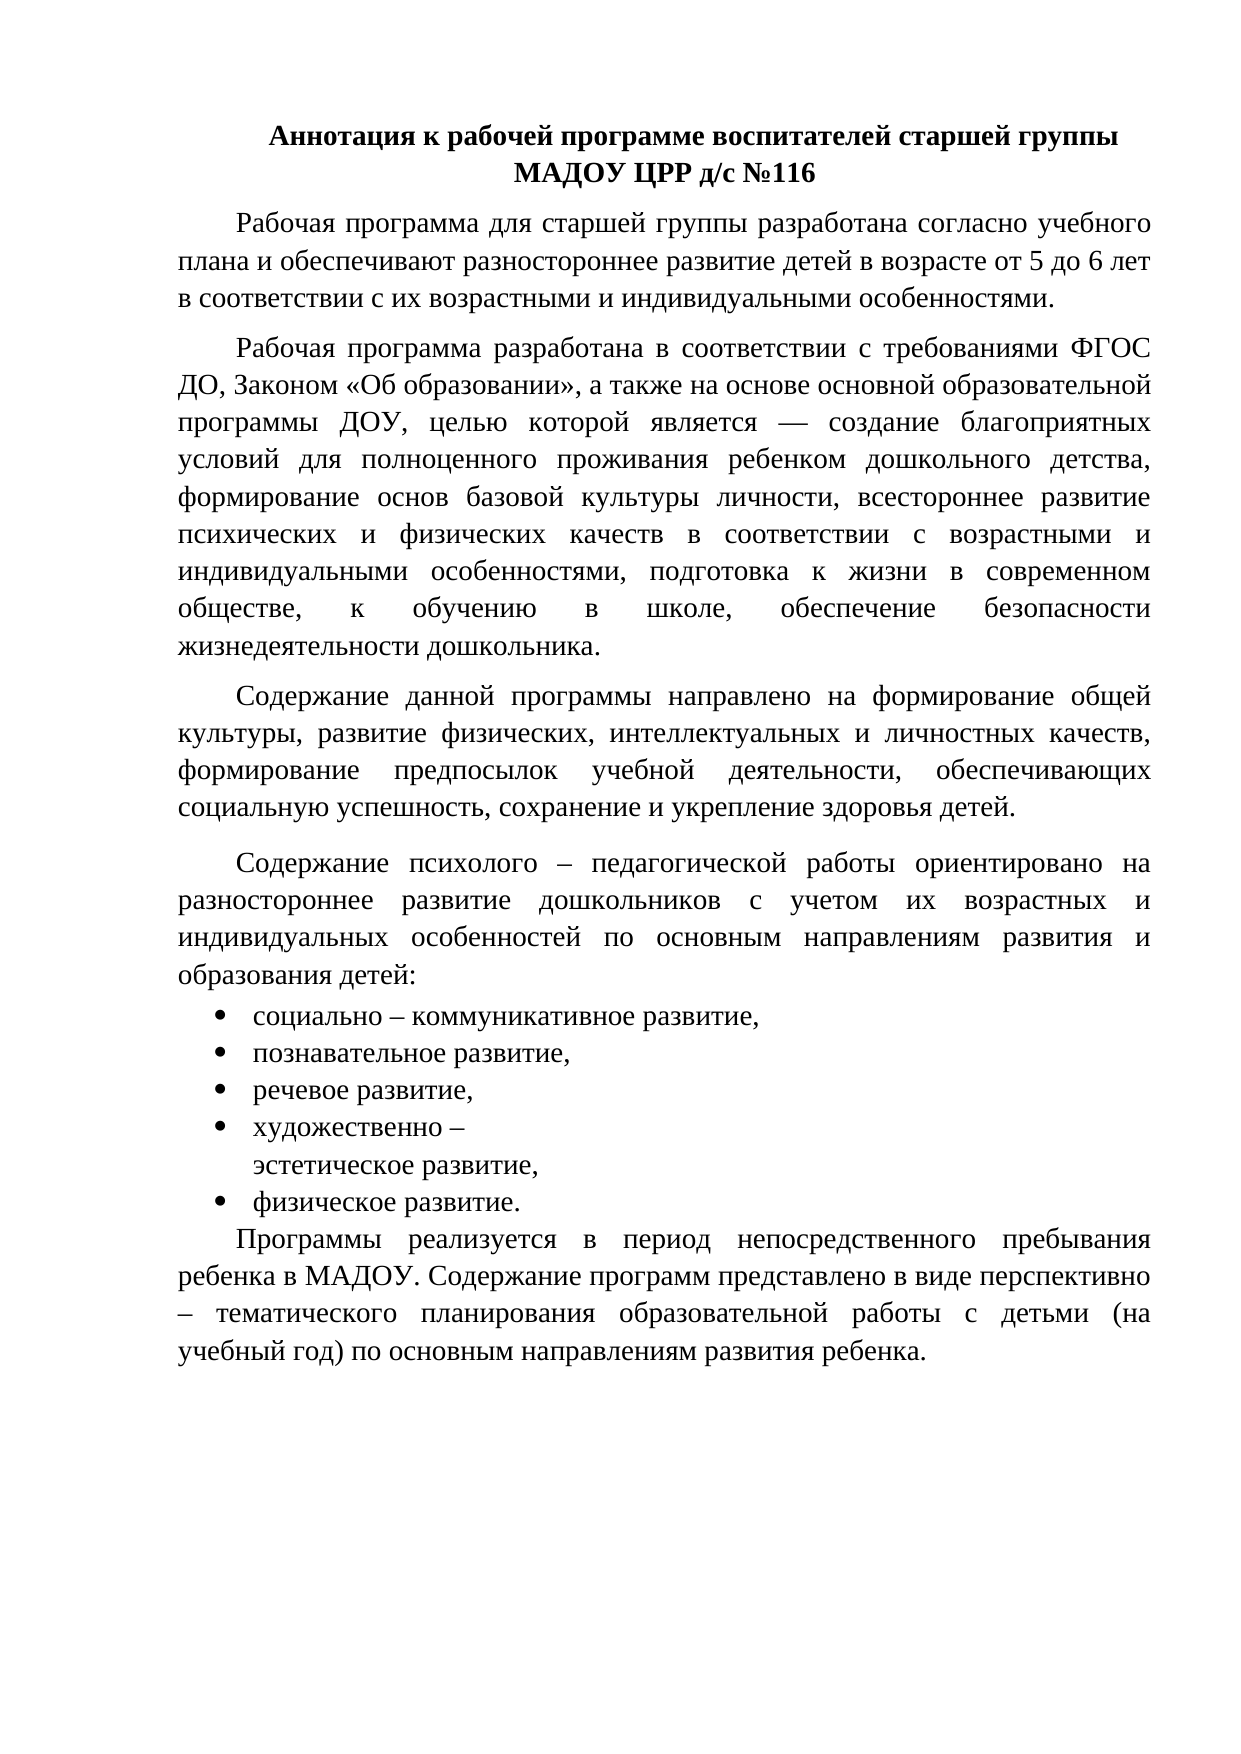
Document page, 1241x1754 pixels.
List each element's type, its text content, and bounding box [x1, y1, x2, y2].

list физическое развитие. [215, 1184, 608, 1218]
text Аннотация к рабочей программе воспитателей старшей группы МАДОУ ЦРР д/с №116 [178, 118, 1152, 189]
list художественно – эстетическое развитие, [215, 1109, 608, 1180]
text Программы реализуется в период непосредственного пребывания ребенка в МАДОУ. Содержание программ представлено в виде перспективно – тематического планирования образовательной работы с детьми (на учебный год) по основным направлениям развития ребенка. [178, 1221, 1152, 1366]
list речевое развитие, [215, 1072, 1152, 1106]
list социально – коммуникативное развитие, [215, 998, 1152, 1031]
text Содержание данной программы направлено на формирование общей культуры, развитие физических, интеллектуальных и личностных качеств, формирование предпосылок учебной деятельности, обеспечивающих социальную успешность, сохранение и укрепление здоровья детей. [178, 678, 1152, 823]
text Содержание психолого – педагогической работы ориентировано на разностороннее развитие дошкольников с учетом их возрастных и индивидуальных особенностей по основным направлениям развития и образования детей: [178, 845, 1152, 990]
list познавательное развитие, [215, 1035, 1152, 1068]
text Рабочая программа разработана в соответствии с требованиями ФГОС ДО, Законом «Об образовании», а также на основе основной образовательной программы ДОУ, целью которой является — создание благоприятных условий для полноценного проживания ребенком дошкольного детства, формирование основ базовой культуры личности, всестороннее развитие психических и физических качеств в соответствии с возрастными и индивидуальными особенностями, подготовка к жизни в современном обществе, к обучению в школе, обеспечение безопасности жизнедеятельности дошкольника. [178, 330, 1152, 661]
text Рабочая программа для старшей группы разработана согласно учебного плана и обеспечивают разностороннее развитие детей в возрасте от 5 до 6 лет в соответствии с их возрастными и индивидуальными особенностями. [178, 206, 1152, 313]
